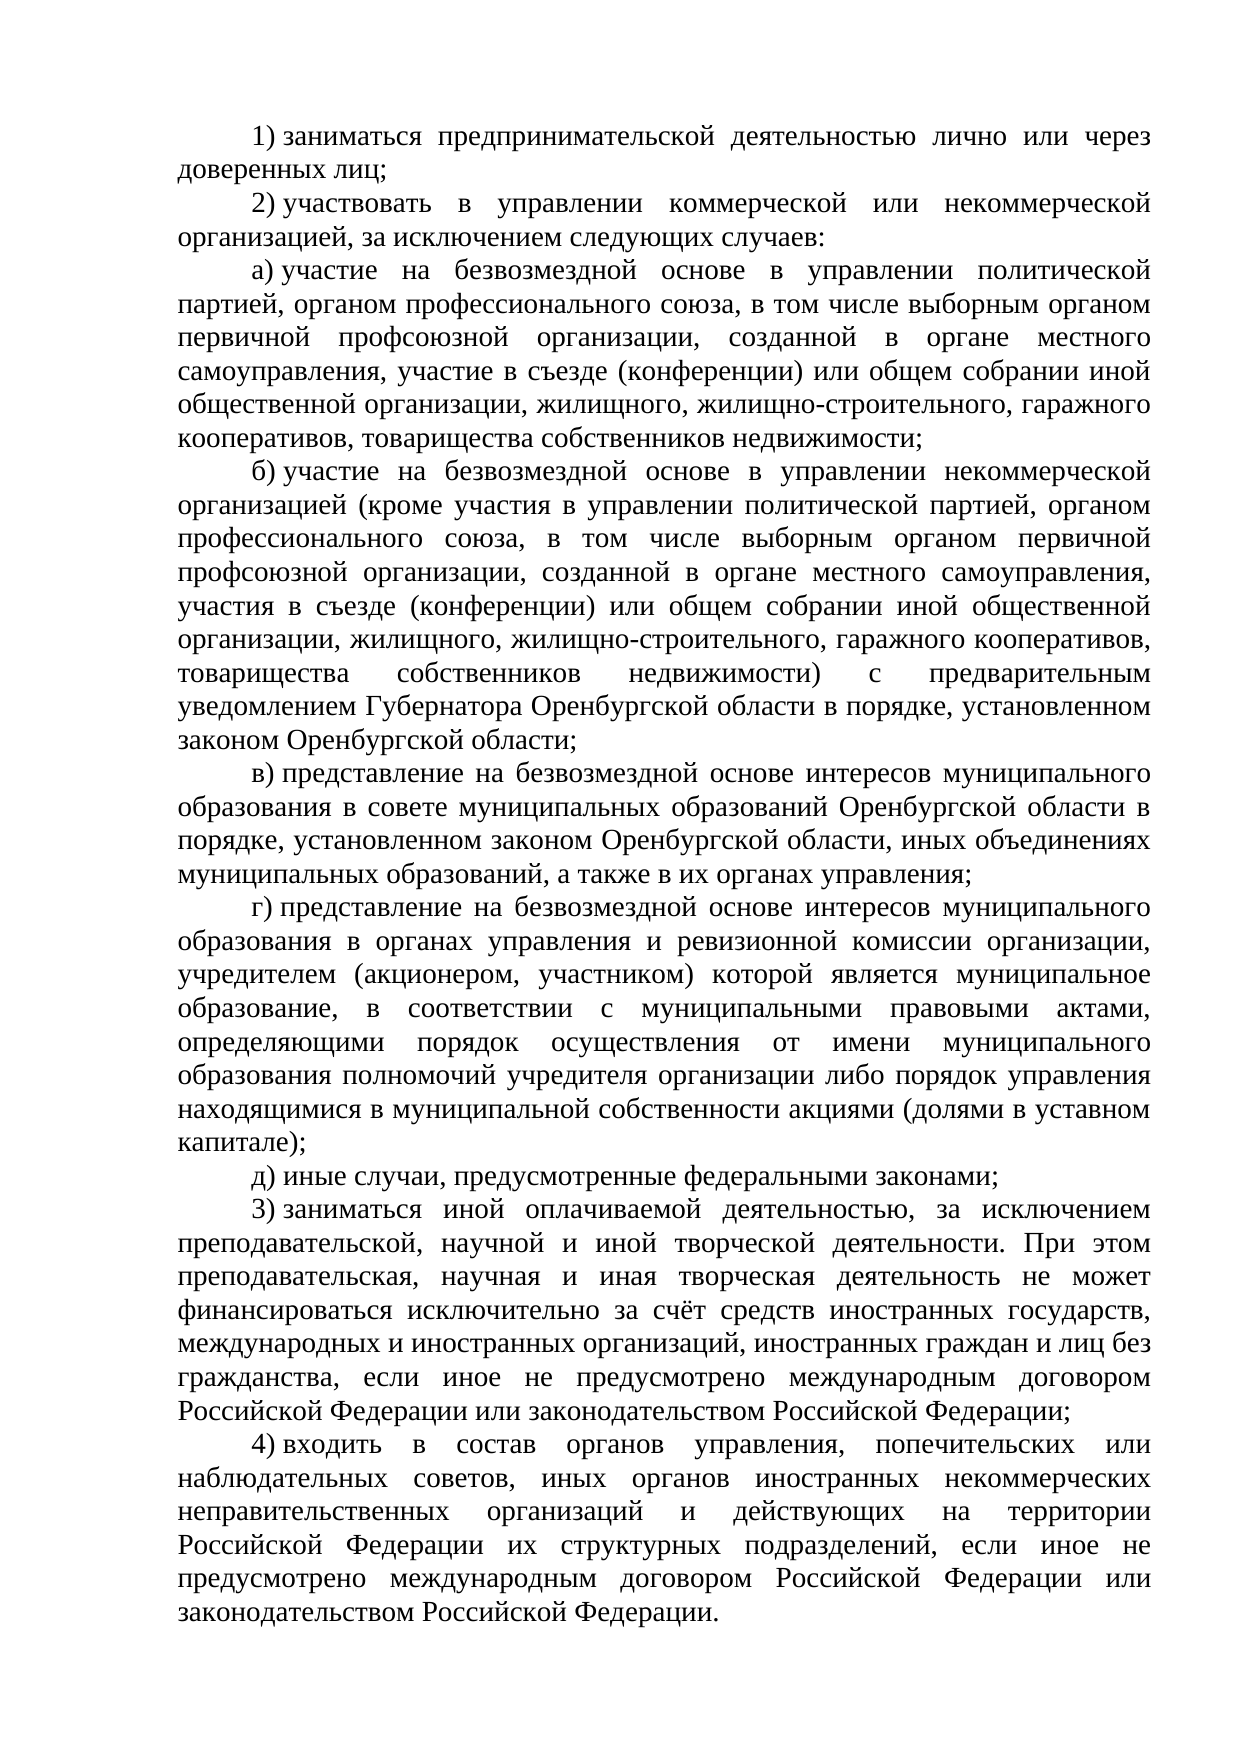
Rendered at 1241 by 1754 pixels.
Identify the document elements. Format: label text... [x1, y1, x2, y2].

text 3) заниматься иной оплачиваемой деятельностью, за исключением преподавательской, научной и иной творческой деятельности. При этом преподавательская, научная и иная творческая деятельность не может финансироваться исключительно за счёт средств иностранных государств, международных и иностранных организаций, иностранных граждан и лиц без гражданства, если иное не предусмотрено международным договором Российской Федерации или законодательством Российской Федерации; [177, 1191, 1152, 1426]
text г) представление на безвозмездной основе интересов муниципального образования в органах управления и ревизионной комиссии организации, учредителем (акционером, участником) которой является муниципальное образование, в соответствии с муниципальными правовыми актами, определяющими порядок осуществления от имени муниципального образования полномочий учредителя организации либо порядок управления находящимися в муниципальной собственности акциями (долями в уставном капитале); [177, 889, 1152, 1158]
text д) иные случаи, предусмотренные федеральными законами; [177, 1158, 1152, 1191]
text 1) заниматься предпринимательской деятельностью лично или через доверенных лиц; [177, 118, 1152, 185]
text 2) участвовать в управлении коммерческой или некоммерческой организацией, за исключением следующих случаев: [177, 185, 1152, 252]
text а) участие на безвозмездной основе в управлении политической партией, органом профессионального союза, в том числе выборным органом первичной профсоюзной организации, созданной в органе местного самоуправления, участие в съезде (конференции) или общем собрании иной общественной организации, жилищного, жилищно-строительного, гаражного кооперативов, товарищества собственников недвижимости; [177, 252, 1152, 453]
text 4) входить в состав органов управления, попечительских или наблюдательных советов, иных органов иностранных некоммерческих неправительственных организаций и действующих на территории Российской Федерации их структурных подразделений, если иное не предусмотрено международным договором Российской Федерации или законодательством Российской Федерации. [177, 1426, 1152, 1627]
text в) представление на безвозмездной основе интересов муниципального образования в совете муниципальных образований Оренбургской области в порядке, установленном законом Оренбургской области, иных объединениях муниципальных образований, а также в их органах управления; [177, 755, 1152, 889]
text б) участие на безвозмездной основе в управлении некоммерческой организацией (кроме участия в управлении политической партией, органом профессионального союза, в том числе выборным органом первичной профсоюзной организации, созданной в органе местного самоуправления, участия в съезде (конференции) или общем собрании иной общественной организации, жилищного, жилищно-строительного, гаражного кооперативов, товарищества собственников недвижимости) с предварительным уведомлением Губернатора Оренбургской области в порядке, установленном законом Оренбургской области; [177, 453, 1152, 755]
